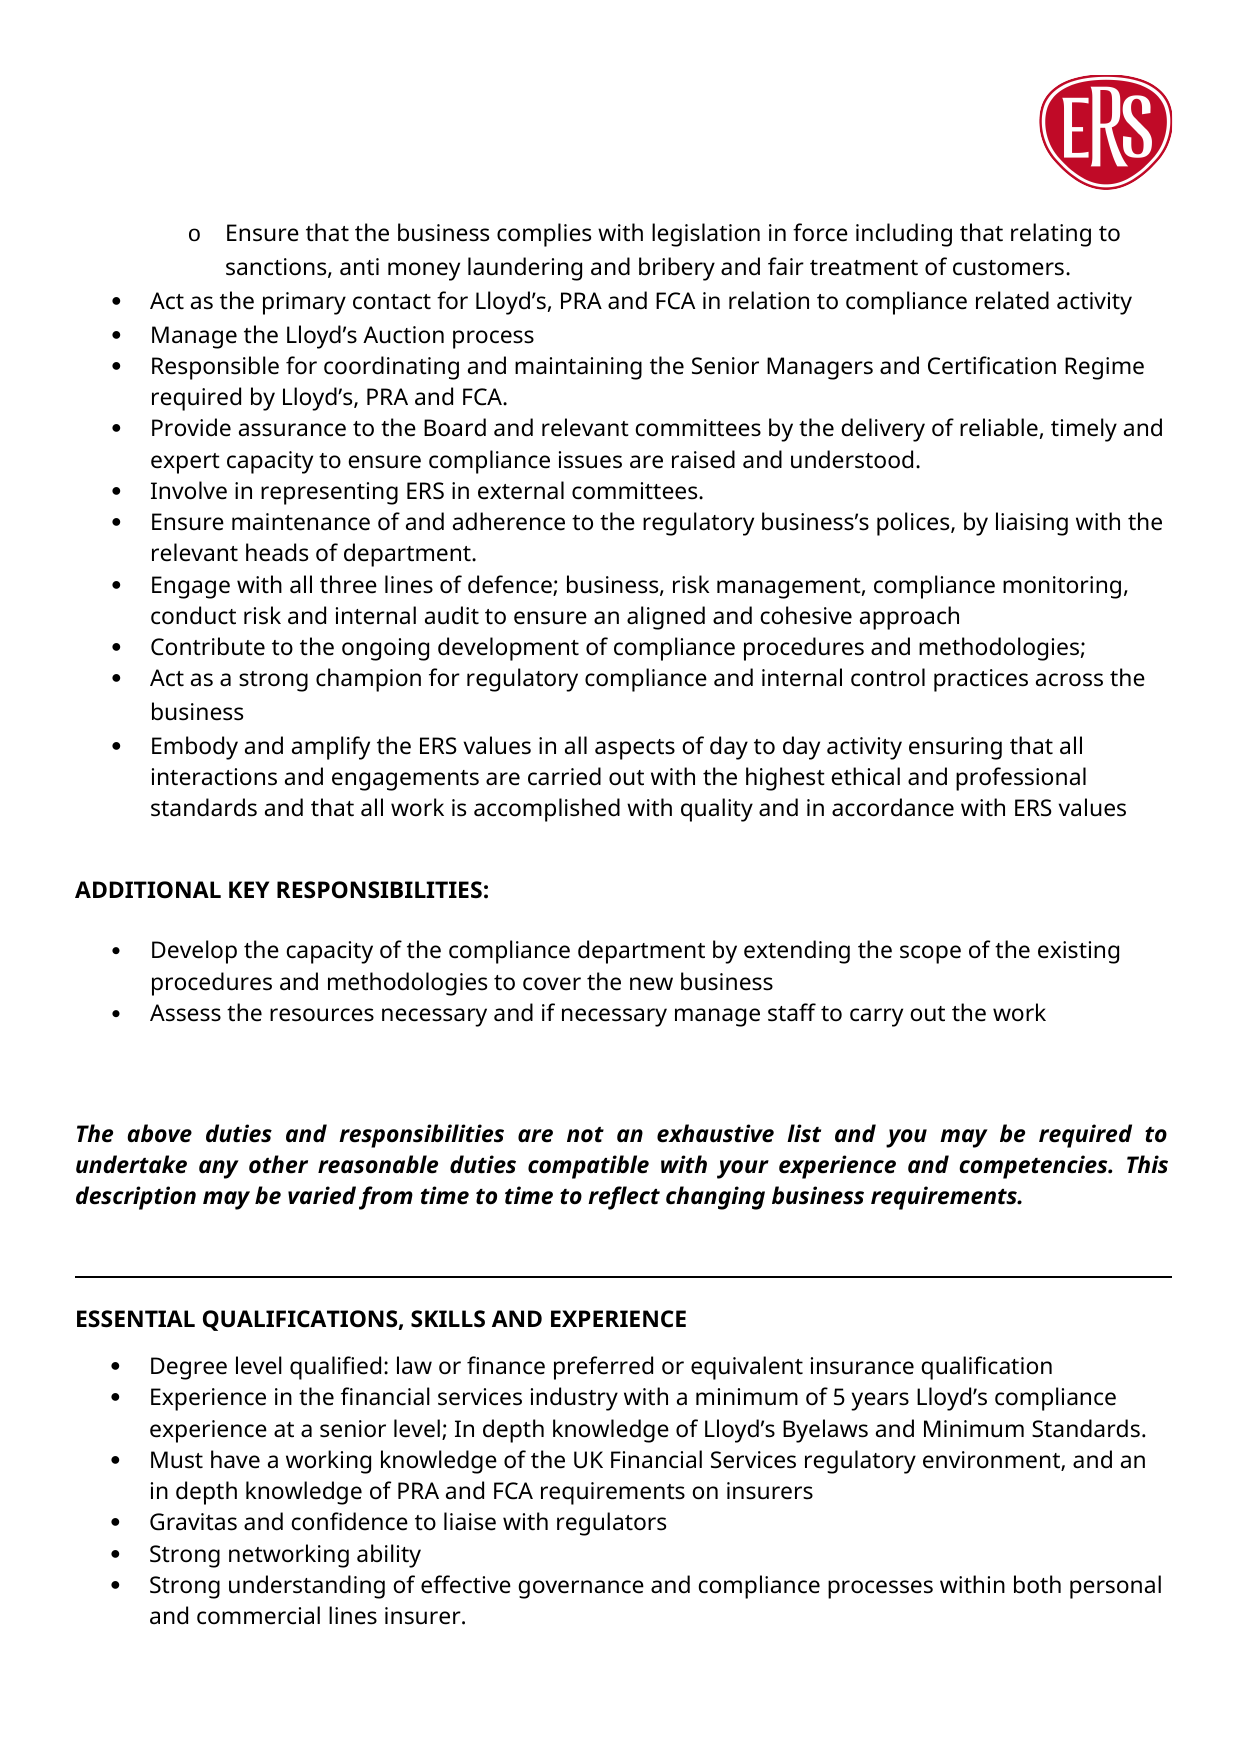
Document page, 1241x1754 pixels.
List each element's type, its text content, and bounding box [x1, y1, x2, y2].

list Provide assurance to the Board and relevant committees by the delivery of reliable, timely and expert capacity to ensure compliance issues are raised and understood. [112, 412, 1172, 475]
picture [1039, 75, 1173, 190]
list Strong understanding of effective governance and compliance processes within both personal and commercial lines insurer. [111, 1569, 1172, 1631]
list Act as a strong champion for regulatory compliance and internal control practices across the business [112, 662, 1172, 727]
list Experience in the financial services industry with a minimum of 5 years Lloyd’s compliance experience at a senior level; In depth knowledge of Lloyd’s Byelaws and Minimum Standards. [111, 1381, 1172, 1444]
list Gravitas and confidence to liaise with regulators [111, 1506, 1172, 1537]
list Develop the capacity of the compliance department by extending the scope of the existing procedures and methodologies to cover the new business [112, 934, 1172, 997]
list Strong networking ability [111, 1537, 1172, 1569]
text ESSENTIAL QUALIFICATIONS, SKILLS AND EXPERIENCE [75, 1303, 1172, 1334]
text ADDITIONAL KEY RESPONSIBILITIES: [75, 874, 1172, 905]
list Act as the primary contact for Lloyd’s, PRA and FCA in relation to compliance related activity [112, 285, 1172, 316]
list Must have a working knowledge of the UK Financial Services regulatory environment, and an in depth knowledge of PRA and FCA requirements on insurers [111, 1444, 1172, 1506]
list Ensure that the business complies with legislation in force including that relating to sanctions, anti money laundering and bribery and fair treatment of customers. [187, 217, 1172, 282]
list Contribute to the ongoing development of compliance procedures and methodologies; [112, 631, 1172, 662]
list Responsible for coordinating and maintaining the Senior Managers and Certification Regime required by Lloyd’s, PRA and FCA. [112, 350, 1172, 412]
list Involve in representing ERS in external committees. [112, 475, 1172, 506]
list Ensure maintenance of and adherence to the regulatory business’s polices, by liaising with the relevant heads of department. [112, 506, 1172, 569]
list Manage the Lloyd’s Auction process [112, 319, 1172, 350]
list Engage with all three lines of defence; business, risk management, compliance monitoring, conduct risk and internal audit to ensure an aligned and cohesive approach [112, 569, 1172, 631]
list Assess the resources necessary and if necessary manage staff to carry out the work [112, 997, 1172, 1028]
list Degree level qualified: law or finance preferred or equivalent insurance qualification [111, 1350, 1172, 1381]
list Embody and amplify the ERS values in all aspects of day to day activity ensuring that all interactions and engagements are carried out with the highest ethical and professional standards and that all work is accomplished with quality and in accordance with ERS values [112, 730, 1172, 824]
text The above duties and responsibilities are not an exhaustive list and you may be required to undertake any other reasonable duties compatible with your experience and competencies. This description may be varied from time to time to reflect changing business requirements. [75, 1118, 1172, 1212]
